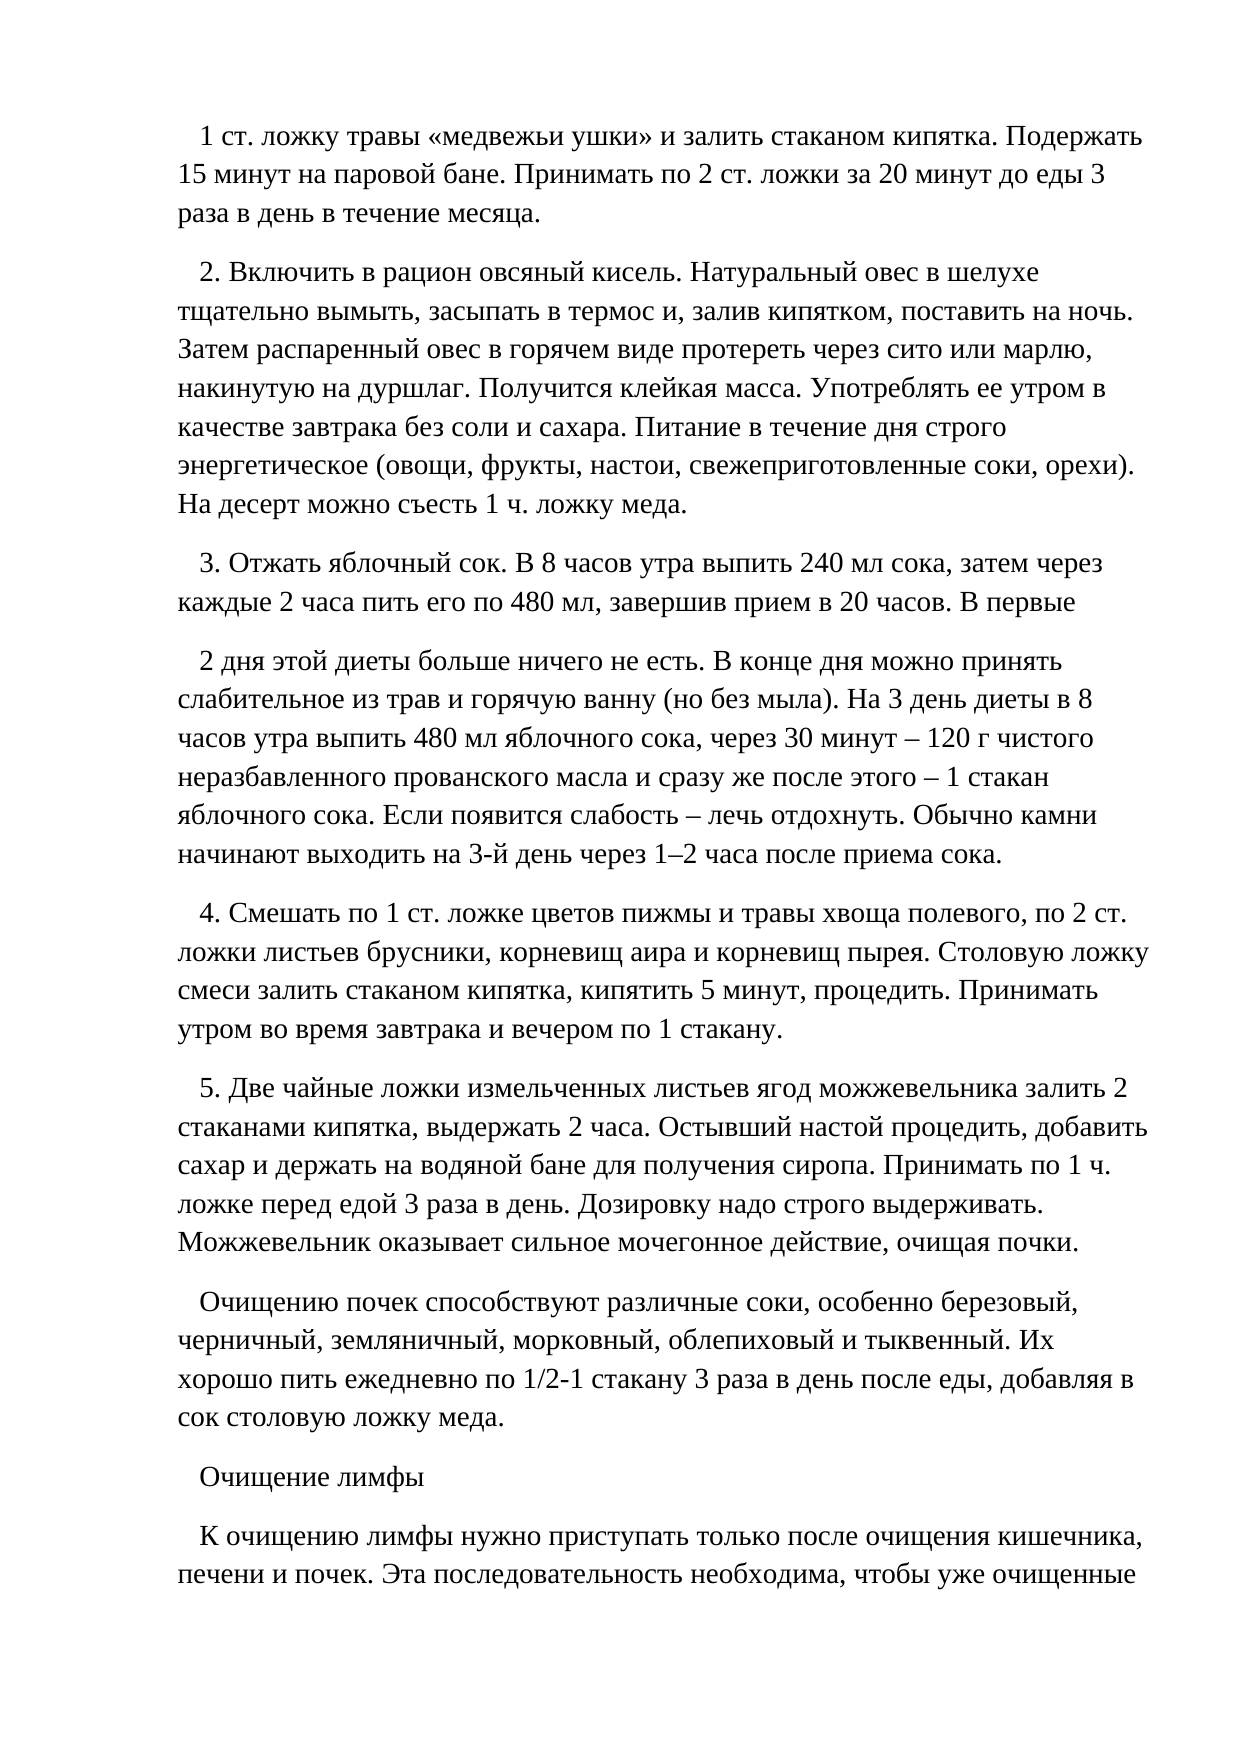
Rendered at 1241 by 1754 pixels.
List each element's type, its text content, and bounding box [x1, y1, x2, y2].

text 2. Включить в рацион овсяный кисель. Натуральный овес в шелухе тщательно вымыть, засыпать в термос и, залив кипятком, поставить на ночь. Затем распаренный овес в горячем виде протереть через сито или марлю, накинутую на дуршлаг. Получится клейкая масса. Употреблять ее утром в качестве завтрака без соли и сахара. Питание в течение дня строго энергетическое (овощи, фрукты, настои, свежеприготовленные соки, орехи). На десерт можно съесть 1 ч. ложку меда. [177, 254, 1152, 519]
text Очищению почек способствуют различные соки, особенно березовый, черничный, земляничный, морковный, облепиховый и тыквенный. Их хорошо пить ежедневно по 1/2-1 стакану 3 раза в день после еды, добавляя в сок столовую ложку меда. [177, 1284, 1152, 1433]
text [177, 1518, 1152, 1590]
text 4. Смешать по 1 ст. ложке цветов пижмы и травы хвоща полевого, по 2 ст. ложки листьев брусники, корневищ аира и корневищ пырея. Столовую ложку смеси залить стаканом кипятка, кипятить 5 минут, процедить. Принимать утром во время завтрака и вечером по 1 стакану. [177, 895, 1152, 1044]
text 3. Отжать яблочный сок. В 8 часов утра выпить 240 мл сока, затем через каждые 2 часа пить его по 480 мл, завершив прием в 20 часов. В первые [177, 545, 1152, 617]
text 5. Две чайные ложки измельченных листьев ягод можжевельника залить 2 стаканами кипятка, выдержать 2 часа. Остывший настой процедить, добавить сахар и держать на водяной бане для получения сиропа. Принимать по 1 ч. ложке перед едой 3 раза в день. Дозировку надо строго выдерживать. Можжевельник оказывает сильное мочегонное действие, очищая почки. [177, 1070, 1152, 1258]
text 2 дня этой диеты больше ничего не есть. В конце дня можно принять слабительное из трав и горячую ванну (но без мыла). На 3 день диеты в 8 часов утра выпить 480 мл яблочного сока, через 30 минут – 120 г чистого неразбавленного прованского масла и сразу же после этого – 1 стакан яблочного сока. Если появится слабость – лечь отдохнуть. Обычно камни начинают выходить на 3-й день через 1–2 часа после приема сока. [177, 643, 1152, 869]
text Очищение лимфы [177, 1459, 1152, 1492]
text 1 ст. ложку травы «медвежьи ушки» и залить стаканом кипятка. Подержать 15 минут на паровой бане. Принимать по 2 ст. ложки за 20 минут до еды 3 раза в день в течение месяца. [177, 118, 1152, 229]
